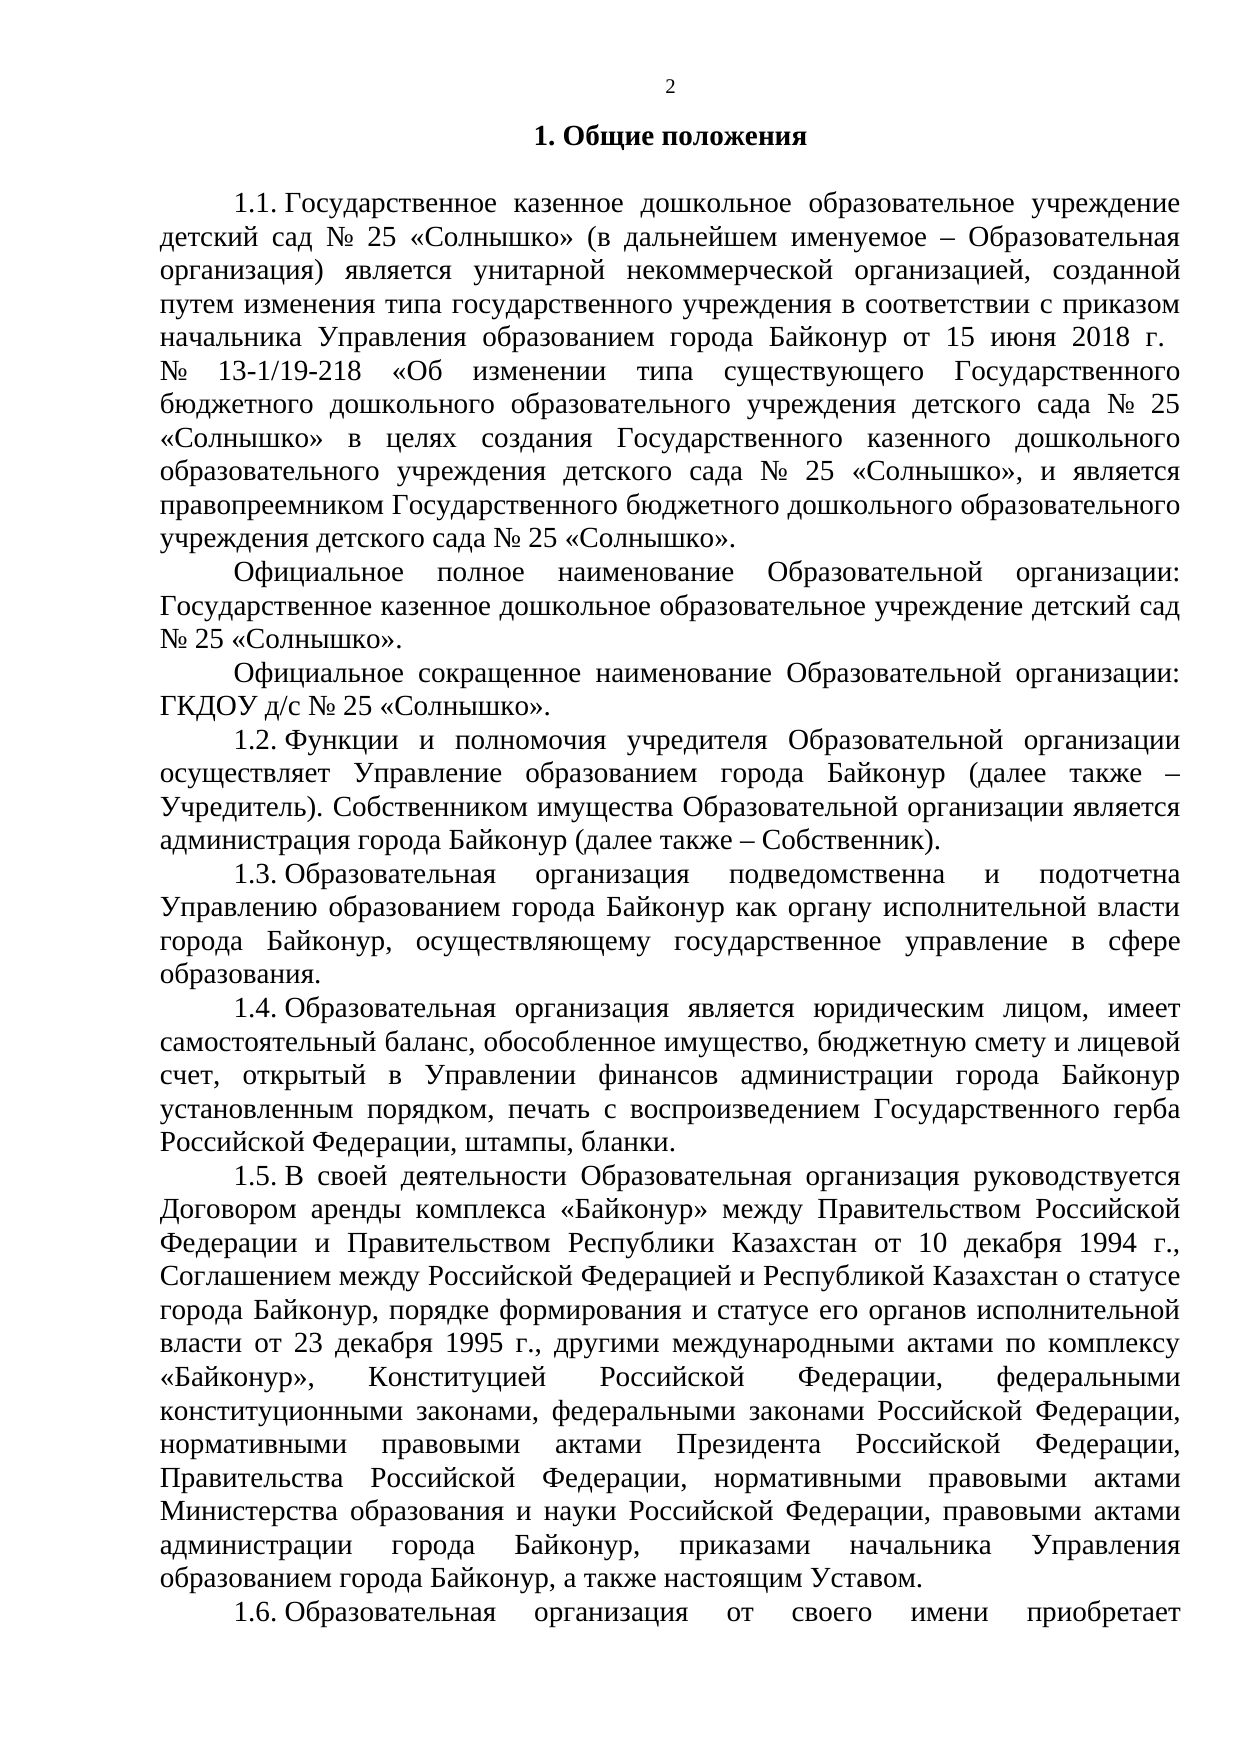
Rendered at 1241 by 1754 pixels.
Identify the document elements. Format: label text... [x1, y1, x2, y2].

text Официальное полное наименование Образовательной организации: Государственное казенное дошкольное образовательное учреждение детский сад № 25 «Солнышко». [159, 554, 1181, 655]
text 1.1. Государственное казенное дошкольное образовательное учреждение детский сад № 25 «Солнышко» (в дальнейшем именуемое – Образовательная организация) является унитарной некоммерческой организацией, созданной путем изменения типа государственного учреждения в соответствии с приказом начальника Управления образованием города Байконур от 15 июня 2018 г. № 13-1/19-218 «Об изменении типа существующего Государственного бюджетного дошкольного образовательного учреждения детского сада № 25 «Солнышко» в целях создания Государственного казенного дошкольного образовательного учреждения детского сада № 25 «Солнышко», и является правопреемником Государственного бюджетного дошкольного образовательного учреждения детского сада № 25 «Солнышко». [159, 185, 1181, 554]
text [159, 1594, 1181, 1627]
text 1.5. В своей деятельности Образовательная организация руководствуется Договором аренды комплекса «Байконур» между Правительством Российской Федерации и Правительством Республики Казахстан от 10 декабря ., Соглашением между Российской Федерацией и Республикой Казахстан о статусе города Байконур, порядке формирования и статусе его органов исполнительной власти от 23 декабря ., другими международными актами по комплексу «Байконур», Конституцией Российской Федерации, федеральными конституционными законами, федеральными законами Российской Федерации, нормативными правовыми актами Президента Российской Федерации, Правительства Российской Федерации, нормативными правовыми актами Министерства образования и науки Российской Федерации, правовыми актами администрации города Байконур, приказами начальника Управления образованием города Байконур, а также настоящим Уставом. [159, 1158, 1181, 1594]
text Официальное сокращенное наименование Образовательной организации: ГКДОУ д/с № 25 «Солнышко». [159, 655, 1181, 722]
text 1. Общие положения [159, 118, 1181, 152]
text 1.4. Образовательная организация является юридическим лицом, имеет самостоятельный баланс, обособленное имущество, бюджетную смету и лицевой счет, открытый в Управлении финансов администрации города Байконур установленным порядком, печать с воспроизведением Государственного герба Российской Федерации, штампы, бланки. [159, 990, 1181, 1158]
text 1.3. Образовательная организация подведомственна и подотчетна Управлению образованием города Байконур как органу исполнительной власти города Байконур, осуществляющему государственное управление в сфере образования. [159, 856, 1181, 990]
text 1.2. Функции и полномочия учредителя Образовательной организации осуществляет Управление образованием города Байконур (далее также – Учредитель). Собственником имущества Образовательной организации является администрация города Байконур (далее также – Собственник). [159, 722, 1181, 856]
